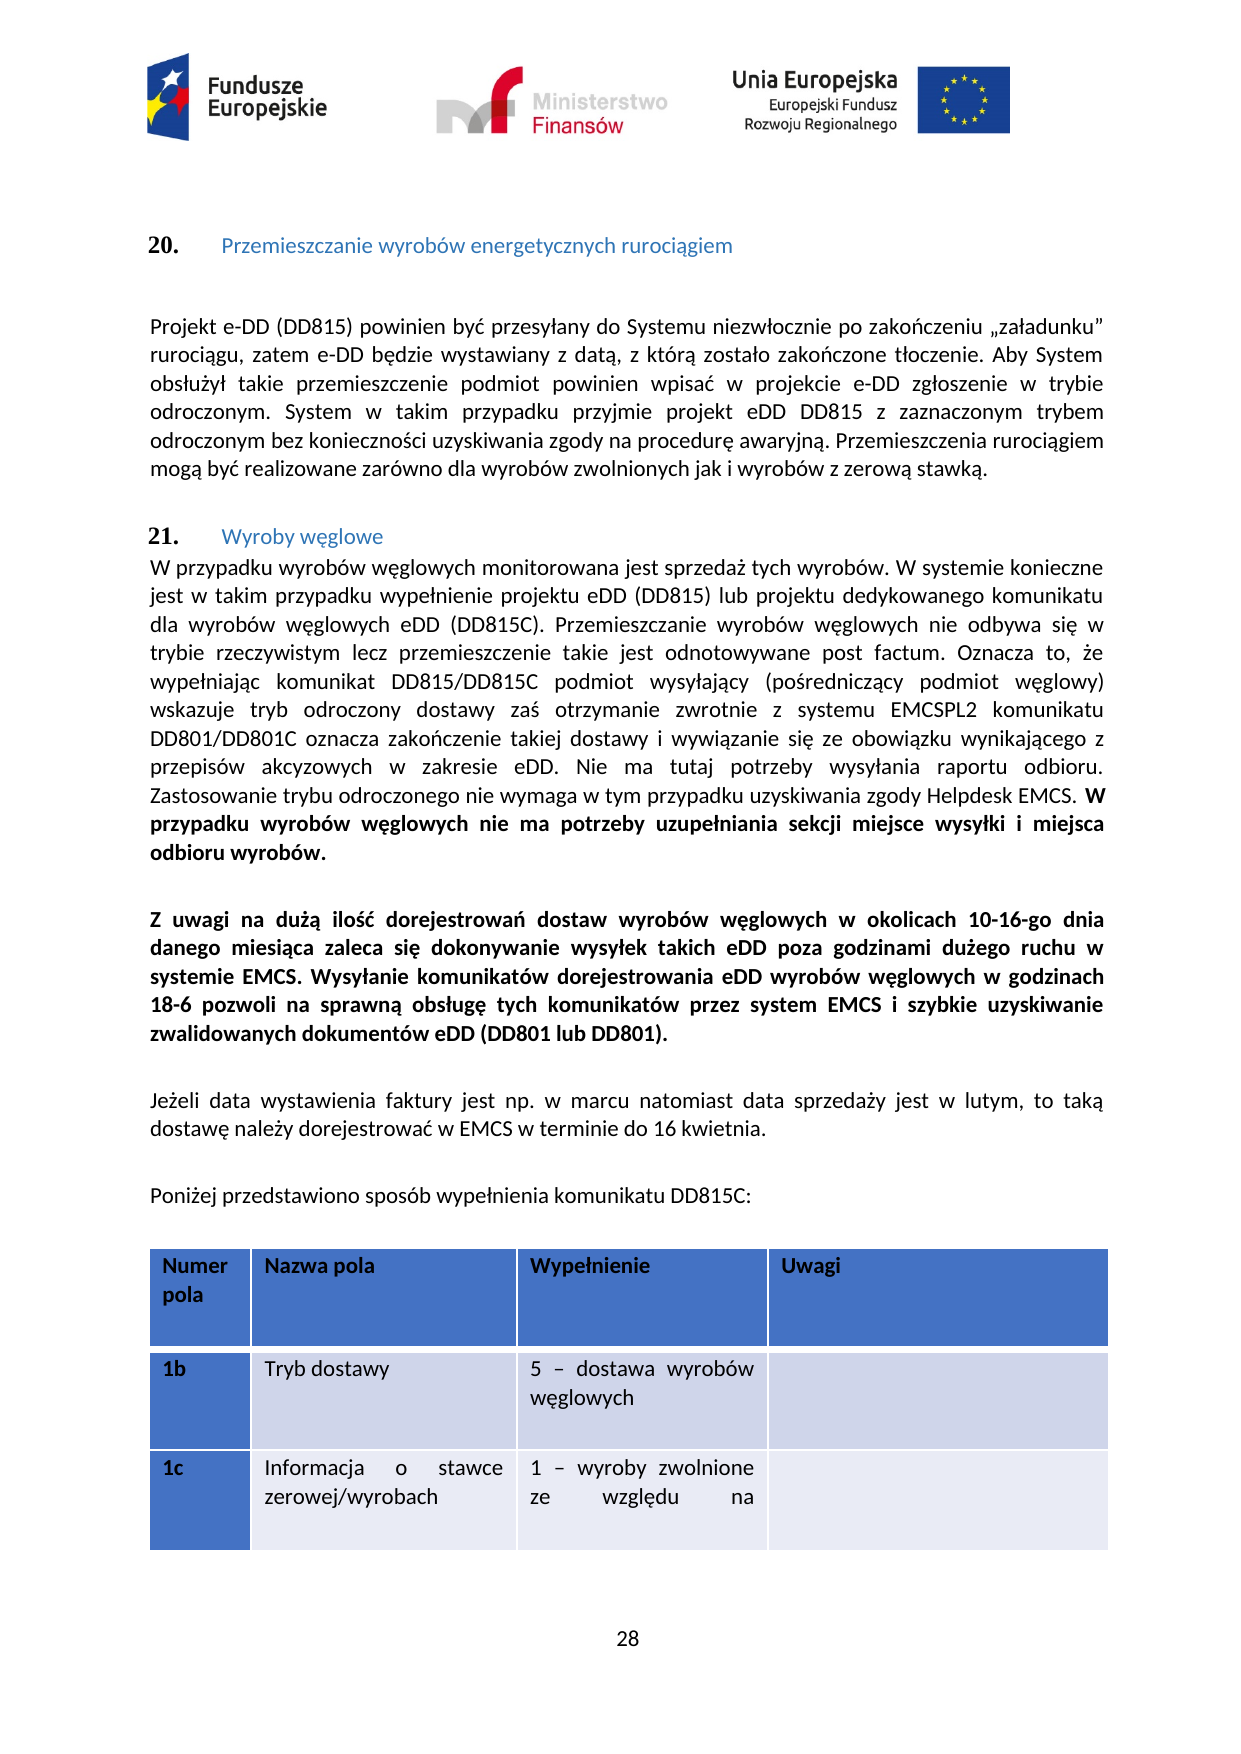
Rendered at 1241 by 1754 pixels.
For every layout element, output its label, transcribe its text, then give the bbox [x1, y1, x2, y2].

table_cell 1c [150, 1451, 250, 1550]
text Z uwagi na dużą ilość dorejestrowań dostaw wyrobów węglowych w okolicach 10-16-go dnia danego miesiąca zaleca się dokonywanie wysyłek takich eDD poza godzinami dużego ruchu w systemie EMCS. Wysyłanie komunikatów dorejestrowania eDD wyrobów węglowych w godzinach 18-6 pozwoli na sprawną obsługę tych komunikatów przez system EMCS i szybkie uzyskiwanie zwalidowanych dokumentów eDD (DD801 lub DD801). [150, 904, 1105, 1047]
subtitle Wyroby węglowe [148, 521, 1107, 550]
table_cell 5 – dostawa wyrobów węglowych [518, 1353, 767, 1449]
table_cell Tryb dostawy [252, 1353, 516, 1449]
subtitle Przemieszczanie wyrobów energetycznych rurociągiem [148, 230, 1107, 308]
table_cell [769, 1353, 1108, 1449]
text Projekt e-DD (DD815) powinien być przesyłany do Systemu niezwłocznie po zakończeniu „załadunku” rurociągu, zatem e-DD będzie wystawiany z datą, z którą zostało zakończone tłoczenie. Aby System obsłużył takie przemieszczenie podmiot powinien wpisać w projekcie e-DD zgłoszenie w trybie odroczonym. System w takim przypadku przyjmie projekt eDD DD815 z zaznaczonym trybem odroczonym bez konieczności uzyskiwania zgody na procedurę awaryjną. Przemieszczenia rurociągiem mogą być realizowane zarówno dla wyrobów zwolnionych jak i wyrobów z zerową stawką. [150, 311, 1105, 482]
picture [147, 53, 1010, 141]
text Poniżej przedstawiono sposób wypełnienia komunikatu DD815C: [150, 1181, 1105, 1209]
table_header Uwagi [769, 1249, 1108, 1346]
text Jeżeli data wystawienia faktury jest np. w marcu natomiast data sprzedaży jest w lutym, to taką dostawę należy dorejestrować w EMCS w terminie do 16 kwietnia. [150, 1085, 1105, 1142]
table_header Numer pola [150, 1249, 250, 1346]
table_header Wypełnienie [518, 1249, 767, 1346]
table_cell Informacja o stawce zerowej/wyrobach zwolnionych [252, 1451, 516, 1550]
text W przypadku wyrobów węglowych monitorowana jest sprzedaż tych wyrobów. W systemie konieczne jest w takim przypadku wypełnienie projektu eDD (DD815) lub projektu dedykowanego komunikatu dla wyrobów węglowych eDD (DD815C). Przemieszczanie wyrobów węglowych nie odbywa się w trybie rzeczywistym lecz przemieszczenie takie jest odnotowywane post factum. Oznacza to, że wypełniając komunikat DD815/DD815C podmiot wysyłający (pośredniczący podmiot węglowy) wskazuje tryb odroczony dostawy zaś otrzymanie zwrotnie z systemu EMCSPL2 komunikatu DD801/DD801C oznacza zakończenie takiej dostawy i wywiązanie się ze obowiązku wynikającego z przepisów akcyzowych w zakresie eDD. Nie ma tutaj potrzeby wysyłania raportu odbioru. Zastosowanie trybu odroczonego nie wymaga w tym przypadku uzyskiwania zgody Helpdesk EMCS. W przypadku wyrobów węglowych nie ma potrzeby uzupełniania sekcji miejsce wysyłki i miejsca odbioru wyrobów. [150, 552, 1105, 866]
table_cell 1b [150, 1353, 250, 1449]
table_cell 1 – wyroby zwolnione ze względu na przeznaczenie [518, 1451, 767, 1550]
table_header Nazwa pola [252, 1249, 516, 1346]
table_cell [769, 1451, 1108, 1550]
